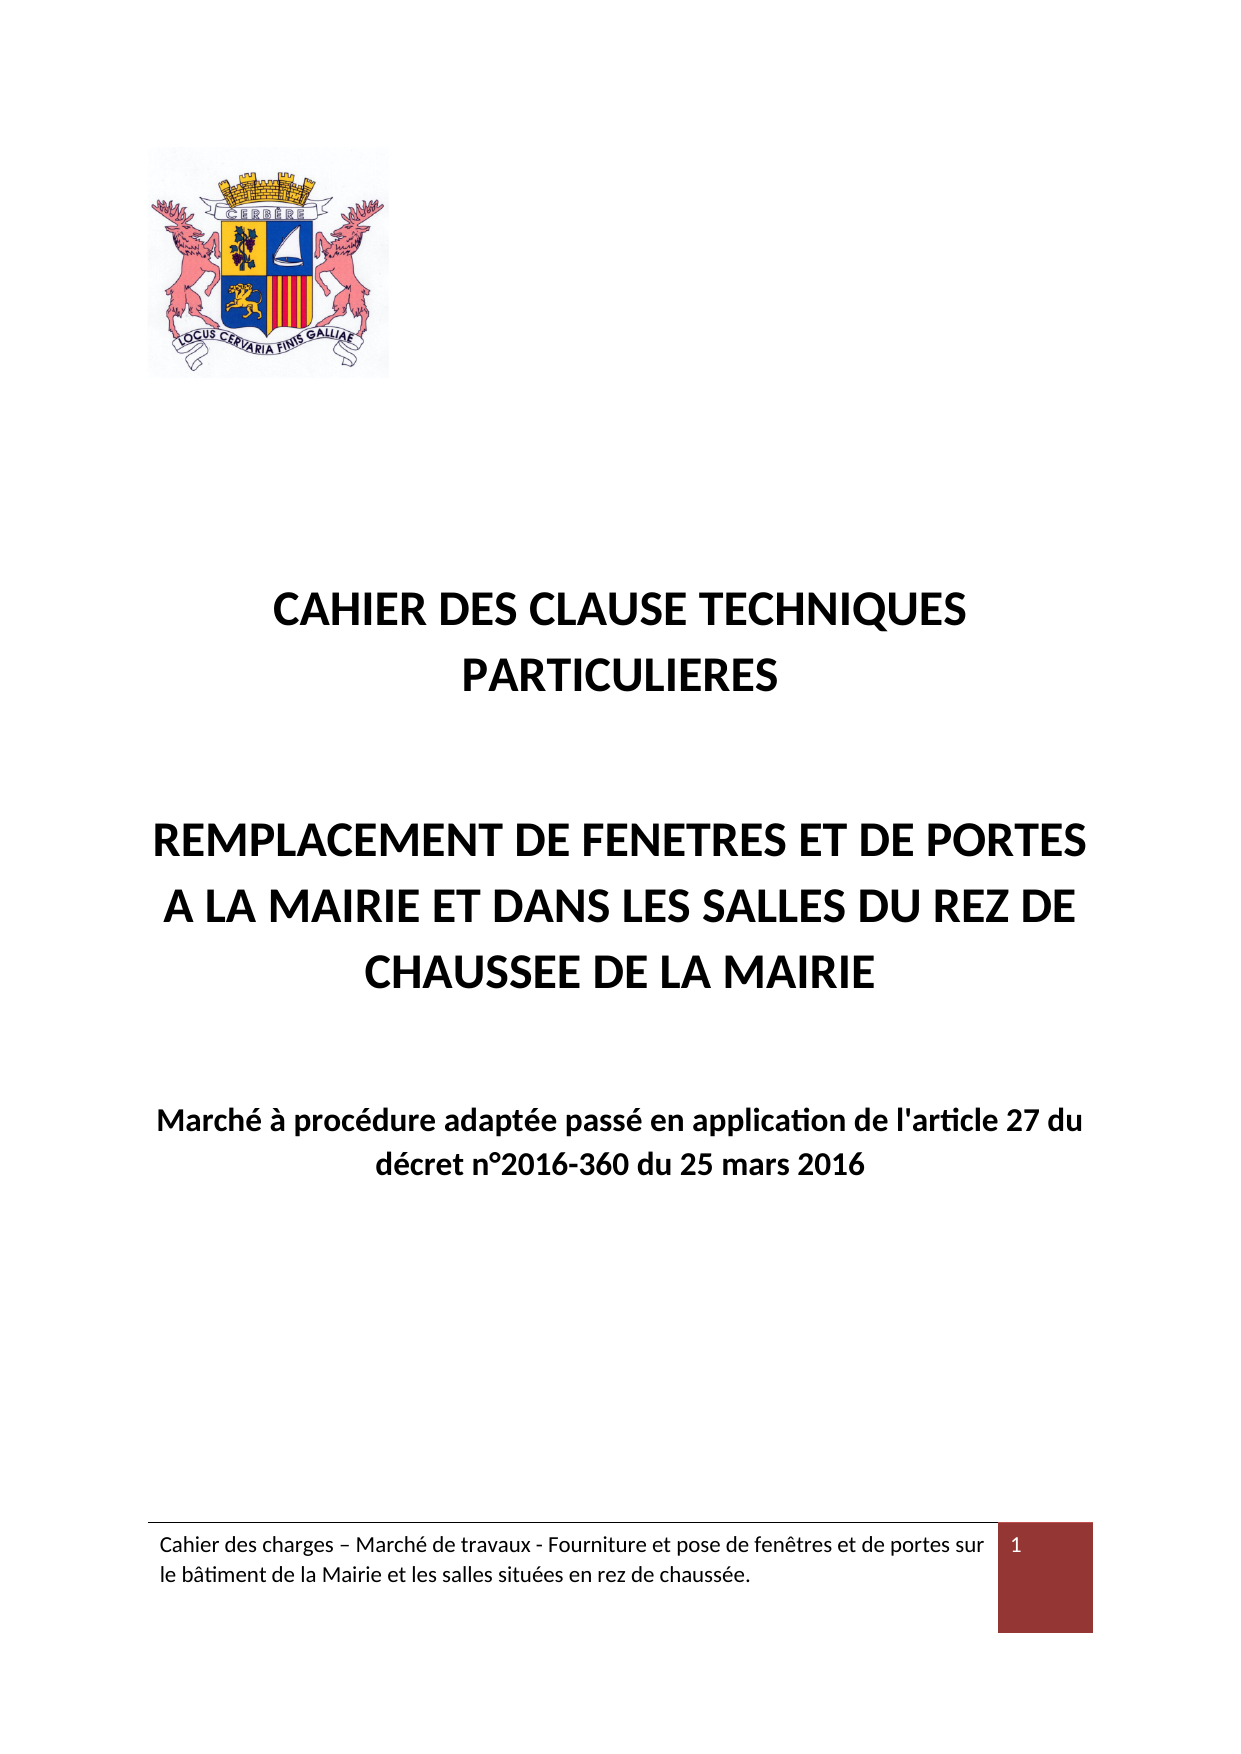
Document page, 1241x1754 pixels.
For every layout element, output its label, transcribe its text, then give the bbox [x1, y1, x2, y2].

picture [147, 147, 389, 378]
text CAHIER DES CLAUSE TECHNIQUES PARTICULIERES [148, 577, 1093, 704]
text Marché à procédure adaptée passé en application de l'article 27 du décret n°2016-360 du 25 mars 2016 [148, 1099, 1093, 1184]
text REMPLACEMENT DE FENETRES ET DE PORTES A LA MAIRIE ET DANS LES SALLES DU REZ DE CHAUSSEE DE LA MAIRIE [148, 808, 1093, 1001]
